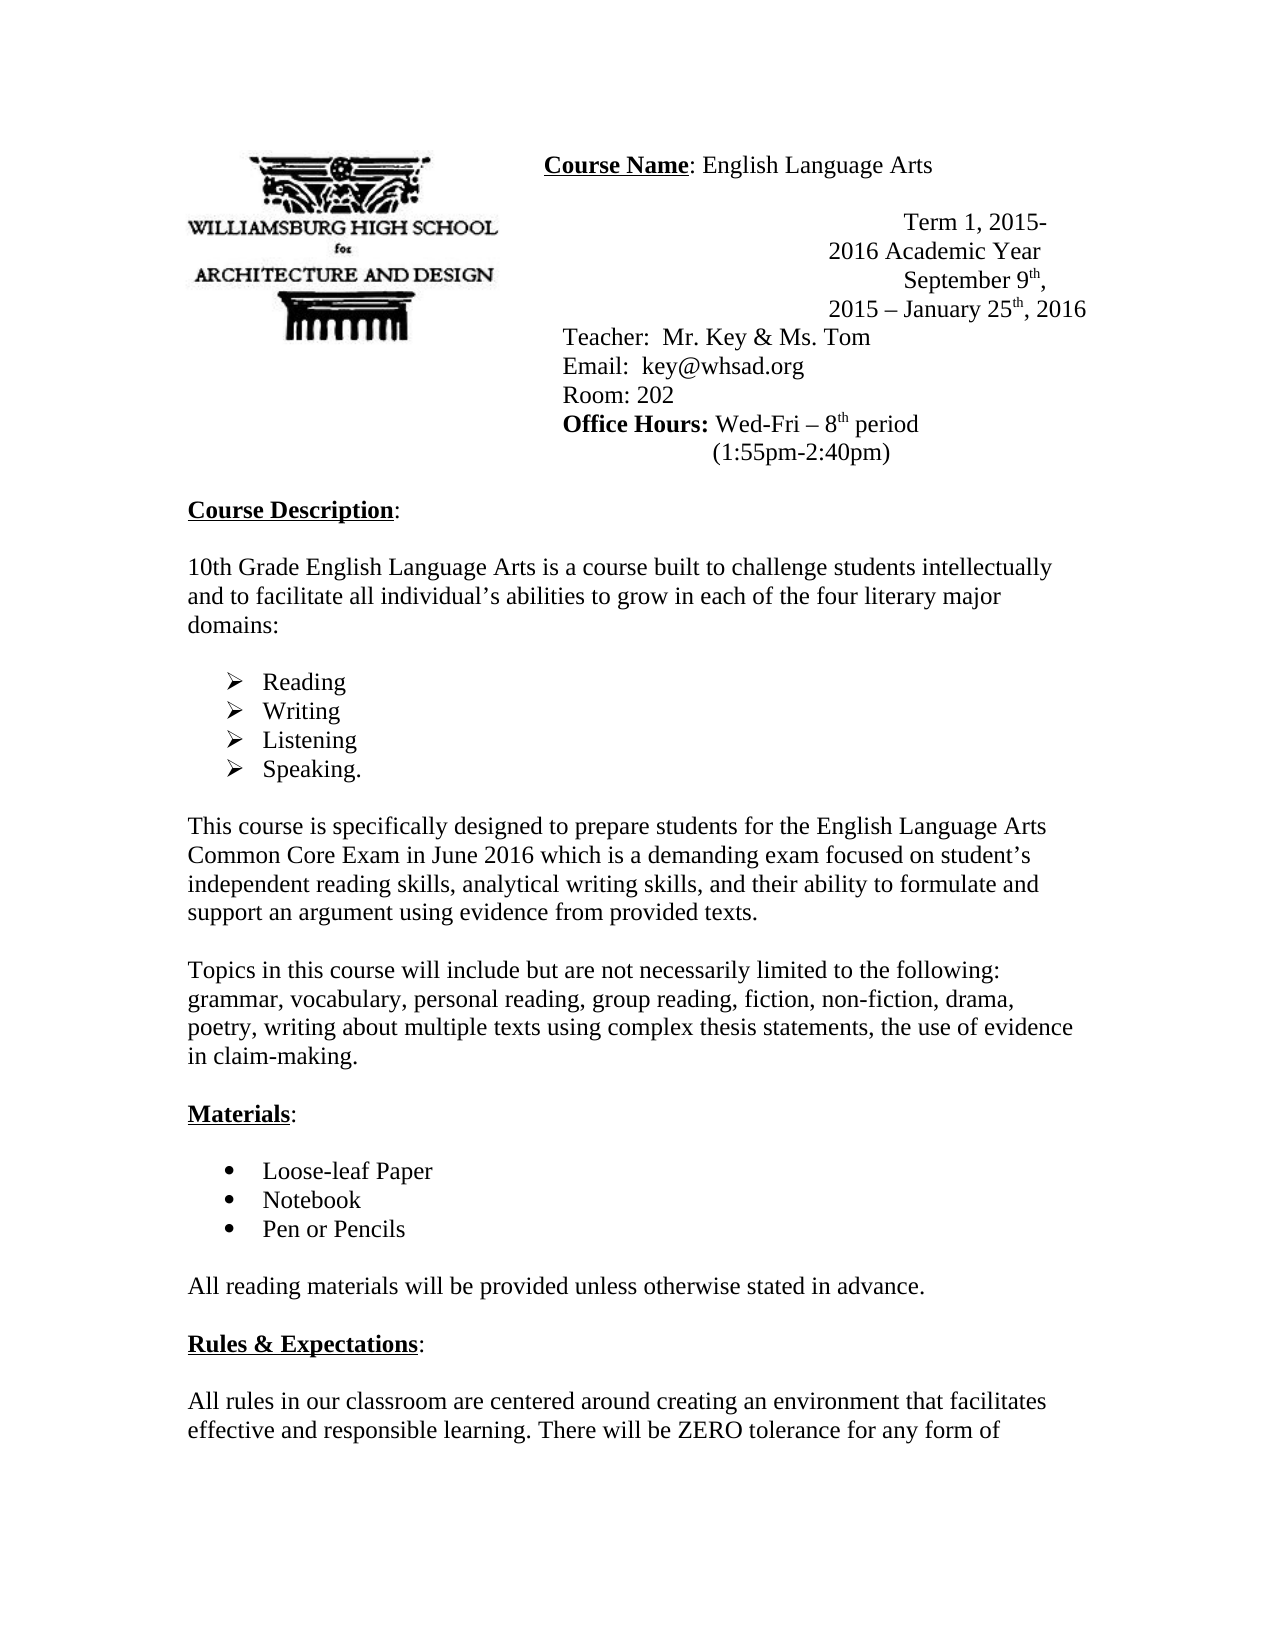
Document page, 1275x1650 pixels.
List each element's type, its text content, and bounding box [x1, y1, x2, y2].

text Office Hours: Wed-Fri – 8th period [487, 409, 1087, 437]
text 10th Grade English Language Arts is a course built to challenge students intellectually and to facilitate all individual’s abilities to grow in each of the four literary major domains: [187, 552, 1087, 639]
list Loose-leaf Paper [225, 1156, 1087, 1185]
text This course is specifically designed to prepare students for the English Language Arts Common Core Exam in June 2016 which is a demanding exam focused on student’s independent reading skills, analytical writing skills, and their ability to formulate and support an argument using evidence from provided texts. [187, 811, 1087, 926]
list Listening [225, 725, 1087, 754]
text (1:55pm-2:40pm) [637, 437, 1087, 466]
text September 9th, 2015 – January 25th, 2016 [509, 265, 1087, 322]
list Speaking. [225, 754, 1087, 782]
text Course Name: English Language Arts [544, 150, 1087, 179]
text Materials: [187, 1099, 1087, 1127]
text Topics in this course will include but are not necessarily limited to the following: grammar, vocabulary, personal reading, group reading, fiction, non-fiction, drama, poetry, writing about multiple texts using complex thesis statements, the use of evidence in claim-making. [187, 955, 1087, 1070]
list Writing [225, 696, 1087, 725]
list Notebook [225, 1185, 1087, 1214]
text All reading materials will be provided unless otherwise stated in advance. [187, 1271, 1087, 1300]
text Term 1, 2015-2016 Academic Year [509, 207, 1087, 265]
text Course Description: [187, 495, 1087, 524]
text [187, 1386, 1087, 1444]
text Teacher: Mr. Key & Ms. Tom [187, 322, 1087, 351]
text Room: 202 [487, 380, 1087, 409]
list Pen or Pencils [225, 1214, 1087, 1242]
text Email: key@whsad.org [487, 351, 1087, 380]
picture [175, 150, 509, 344]
text Rules & Expectations: [187, 1329, 1087, 1357]
list Reading [225, 667, 1087, 696]
